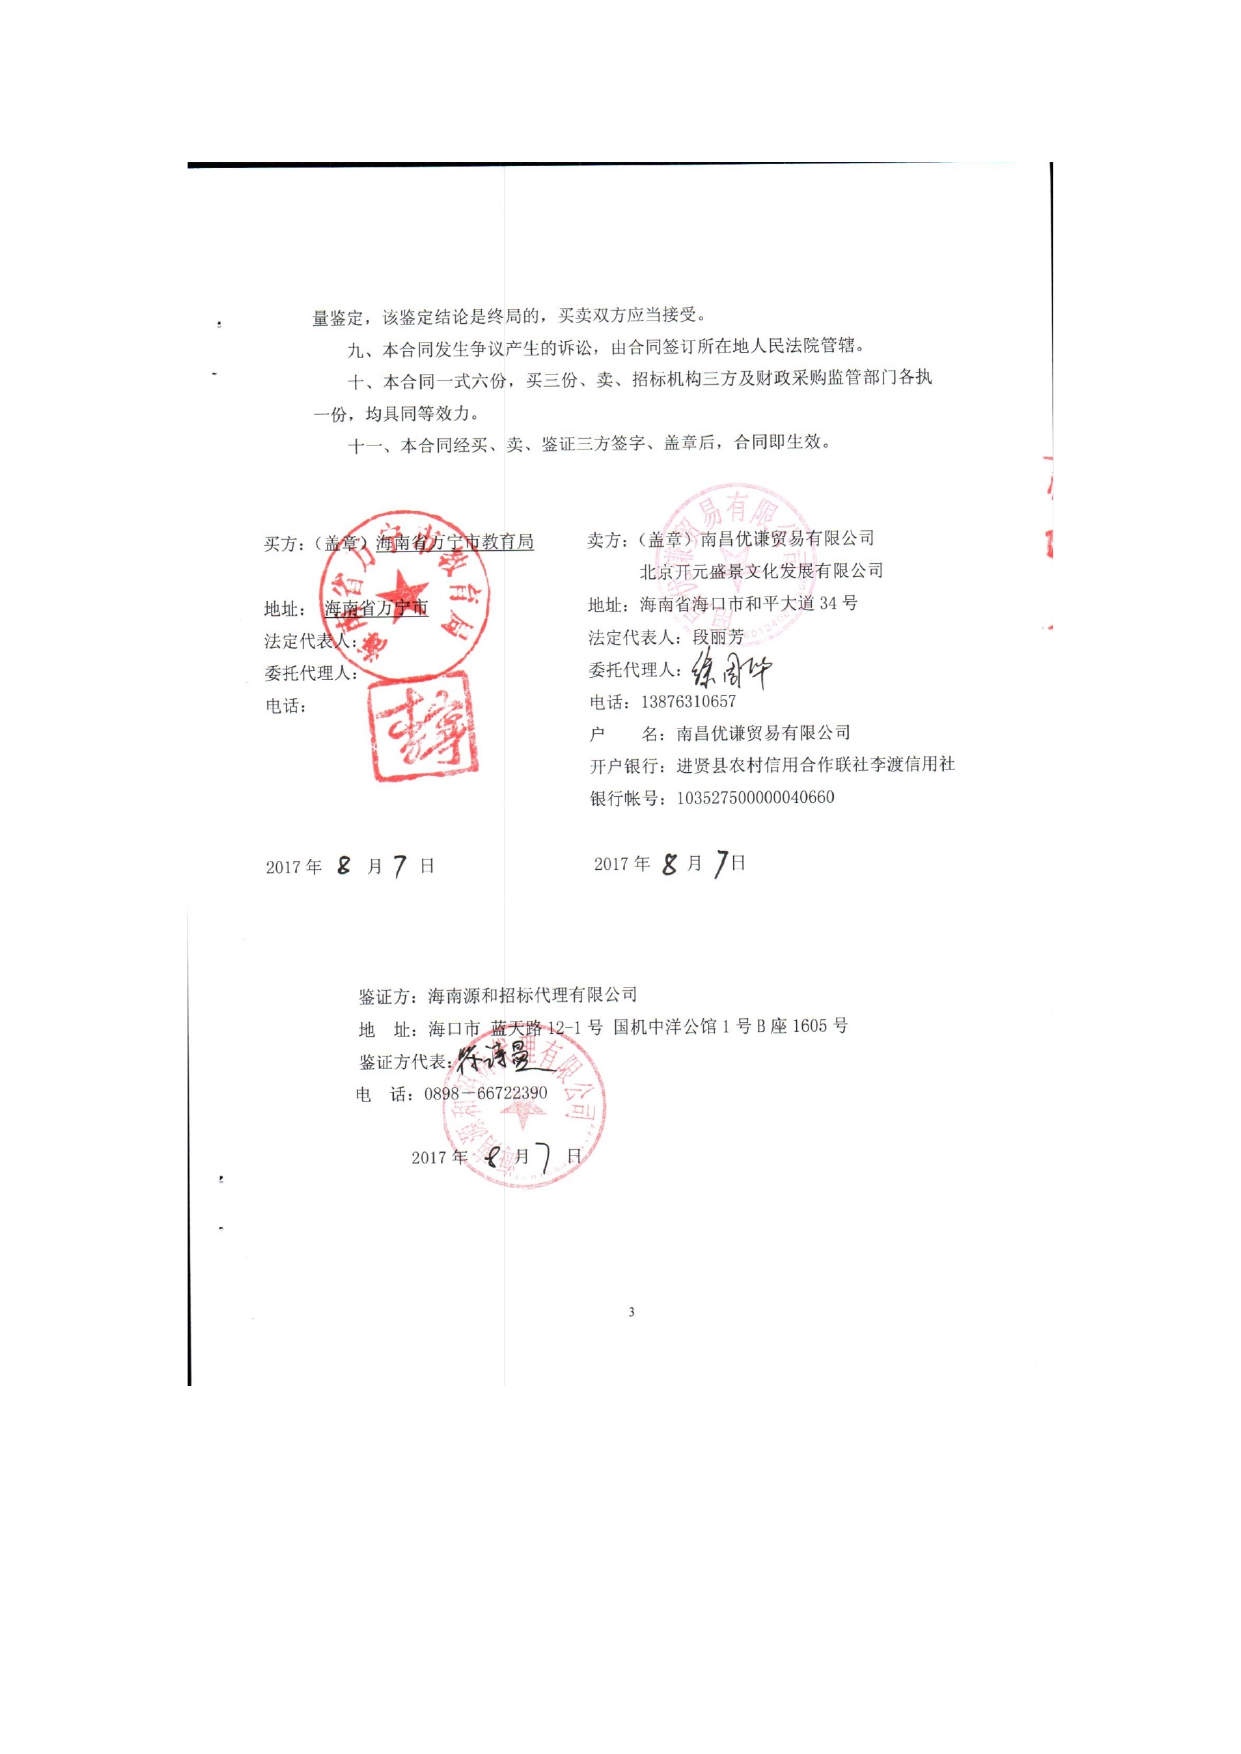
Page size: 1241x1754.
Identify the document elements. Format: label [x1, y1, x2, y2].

picture [187, 162, 1054, 1386]
